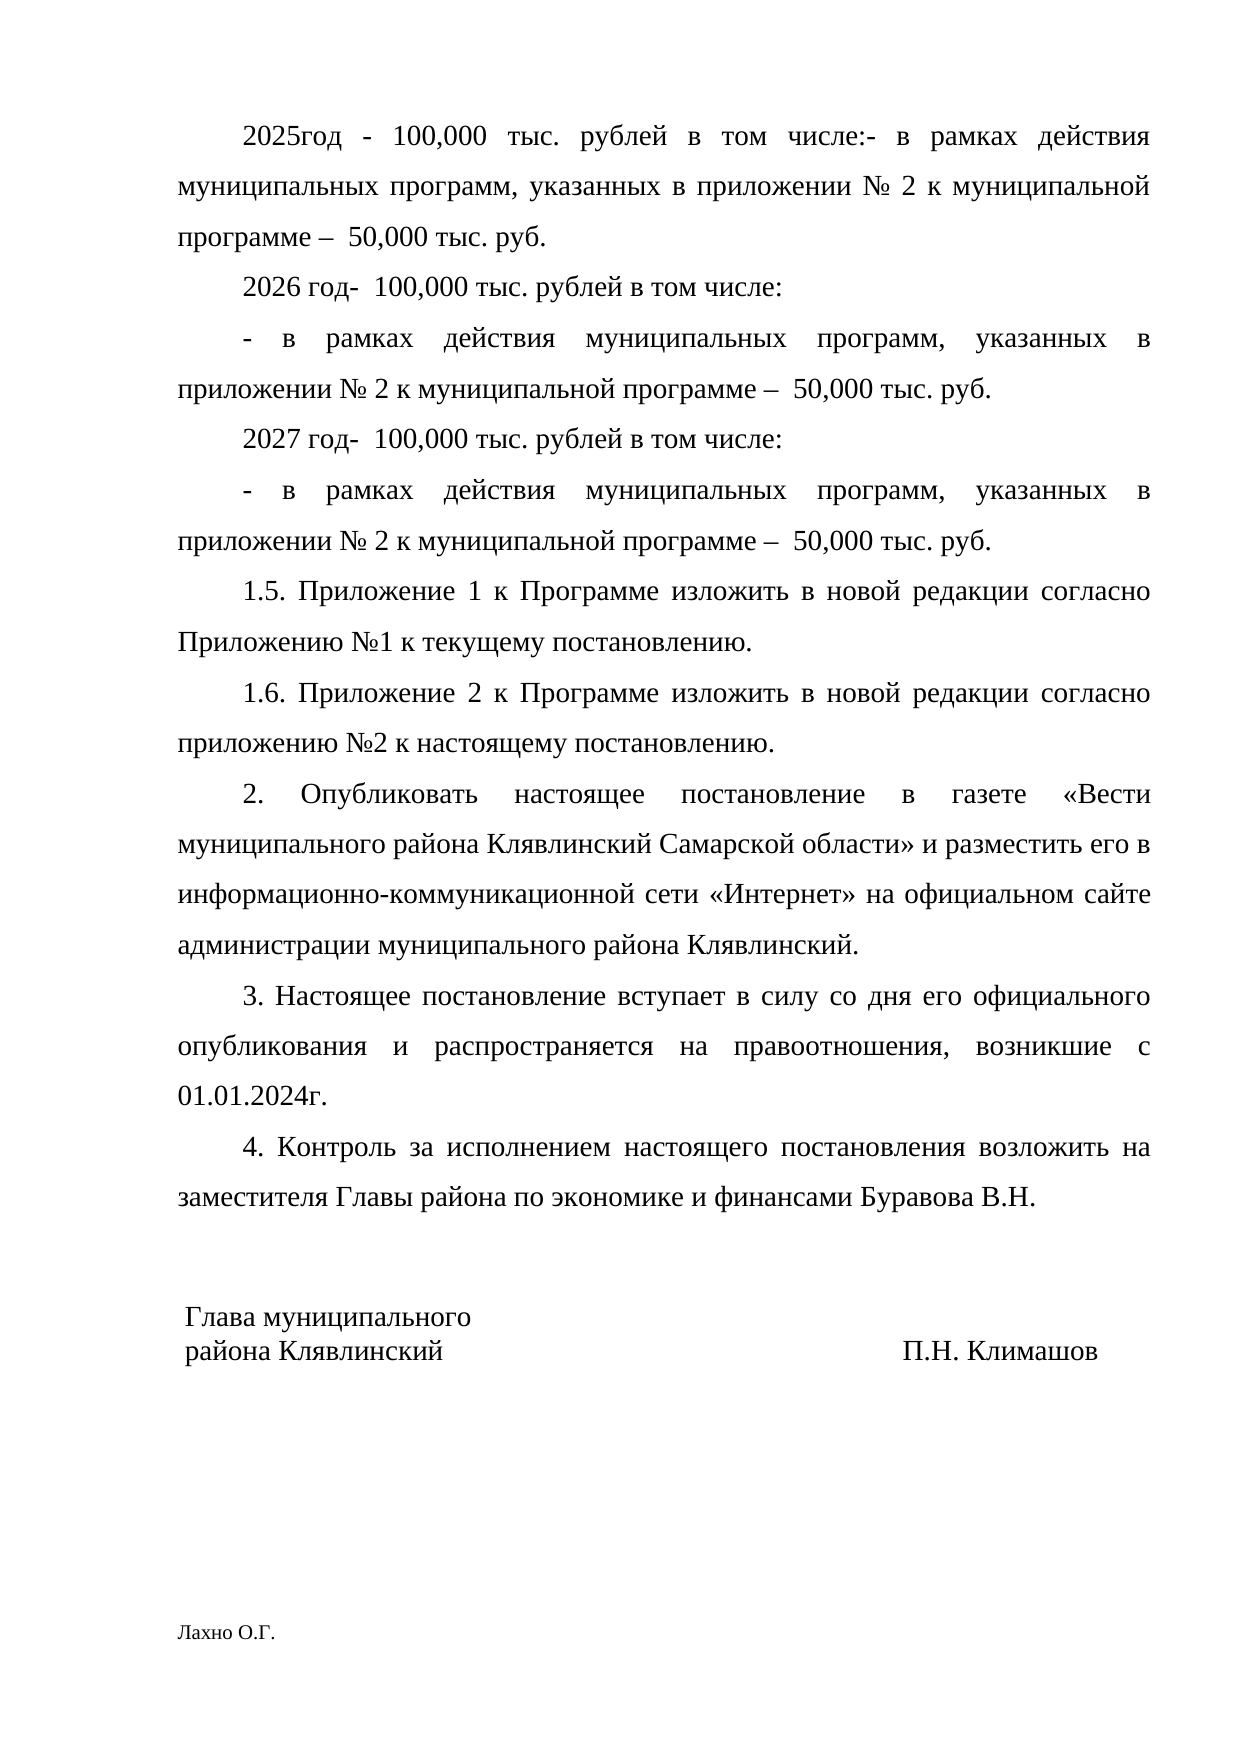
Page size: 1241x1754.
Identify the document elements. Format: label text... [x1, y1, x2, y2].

text района Клявлинский П.Н. Климашов [177, 1333, 1152, 1367]
text 3. Настоящее постановление вступает в силу со дня его официального опубликования и распространяется на правоотношения, возникшие с 01.01.2024г. [177, 978, 1152, 1112]
text 2026 год- 100,000 тыс. рублей в том числе: [177, 269, 1152, 303]
text 2025год - 100,000 тыс. рублей в том числе:- в рамках действия муниципальных программ, указанных в приложении № 2 к муниципальной программе – 50,000 тыс. руб. [177, 118, 1152, 252]
text Лахно О.Г. [177, 1620, 1152, 1644]
text 1.6. Приложение 2 к Программе изложить в новой редакции согласно приложению №2 к настоящему постановлению. [177, 675, 1152, 758]
text 2. Опубликовать настоящее постановление в газете «Вести муниципального района Клявлинский Самарской области» и разместить его в информационно-коммуникационной сети «Интернет» на официальном сайте администрации муниципального района Клявлинский. [177, 776, 1152, 960]
text 1.5. Приложение 1 к Программе изложить в новой редакции согласно Приложению №1 к текущему постановлению. [177, 573, 1152, 657]
text - в рамках действия муниципальных программ, указанных в приложении № 2 к муниципальной программе – 50,000 тыс. руб. [177, 472, 1152, 556]
text - в рамках действия муниципальных программ, указанных в приложении № 2 к муниципальной программе – 50,000 тыс. руб. [177, 320, 1152, 404]
text 2027 год- 100,000 тыс. рублей в том числе: [177, 422, 1152, 455]
text Глава муниципального [177, 1299, 1152, 1332]
text 4. Контроль за исполнением настоящего постановления возложить на заместителя Главы района по экономике и финансами Буравова В.Н. [177, 1129, 1152, 1213]
